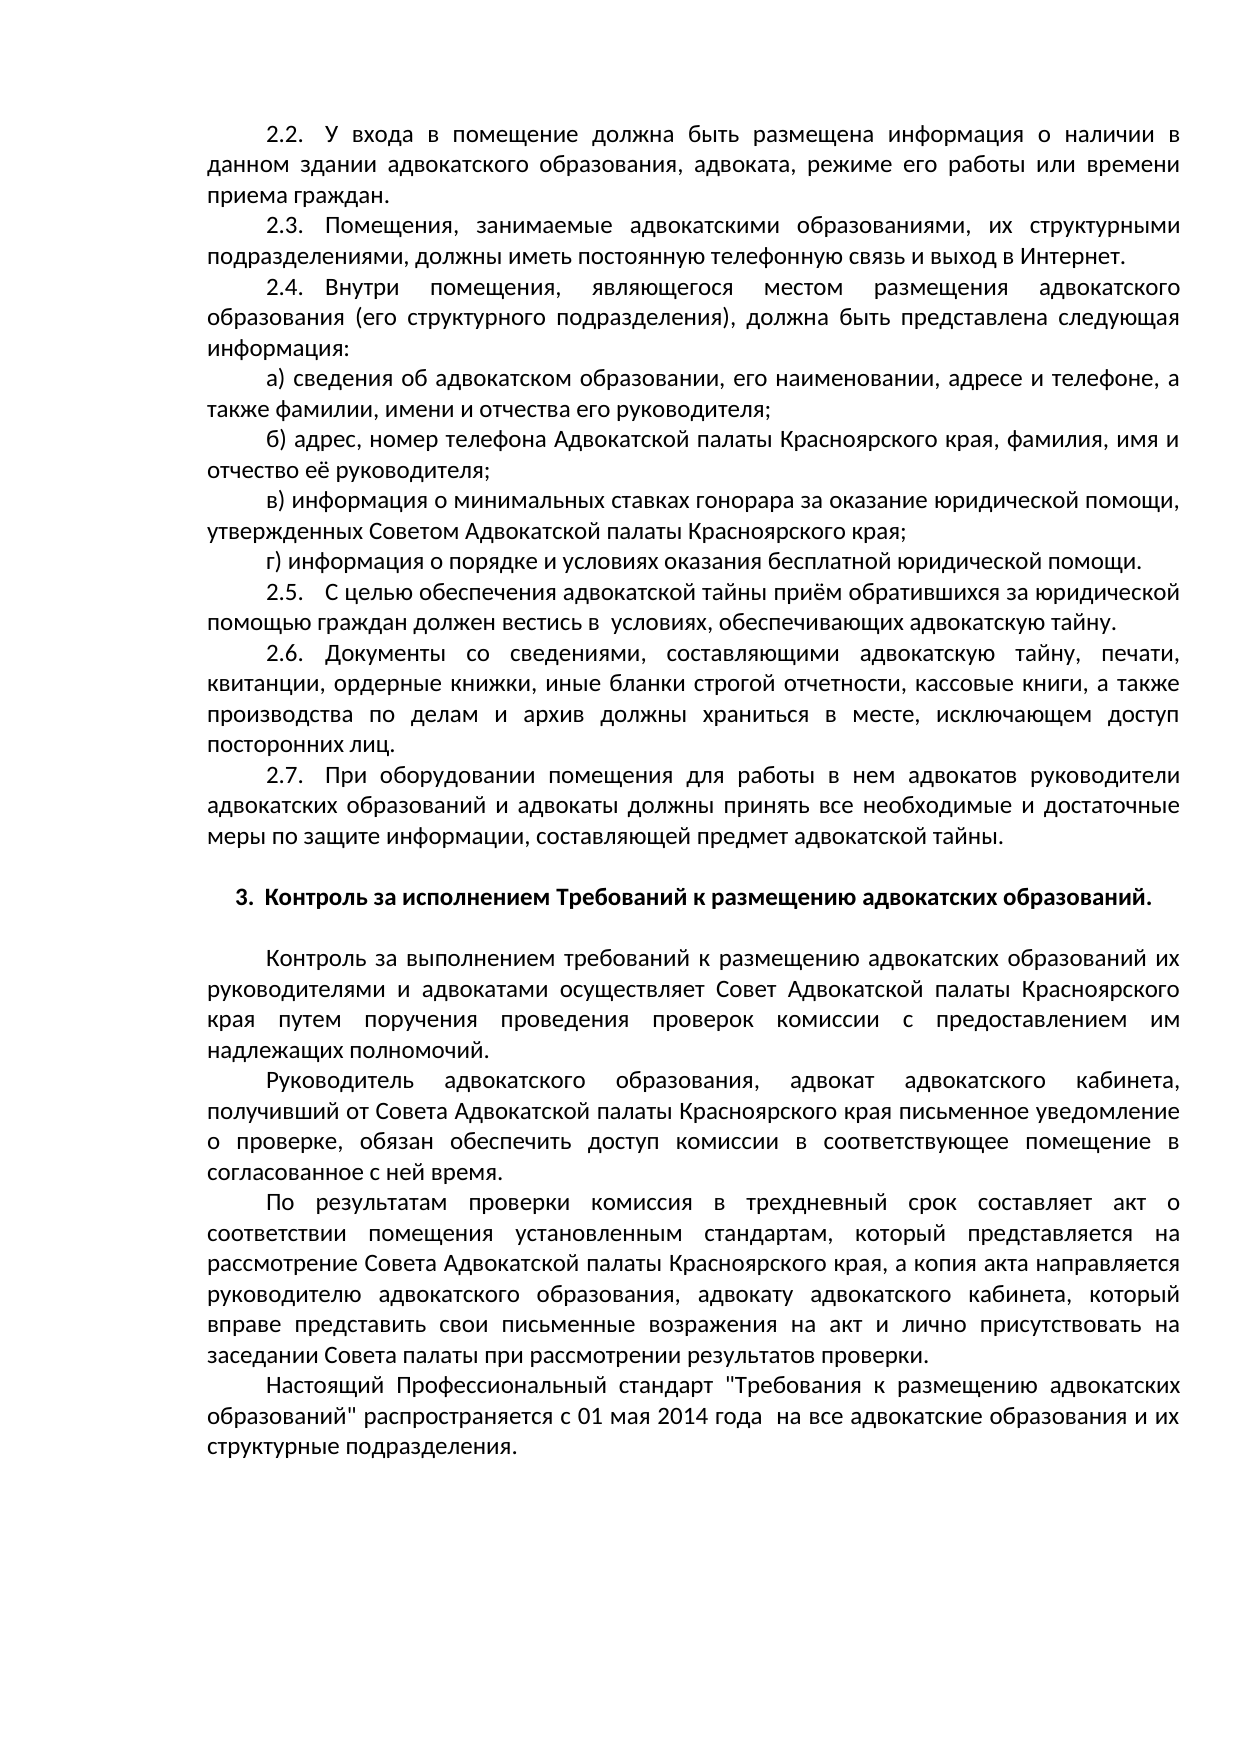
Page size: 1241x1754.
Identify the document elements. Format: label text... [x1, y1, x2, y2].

list С целью обеспечения адвокатской тайны приём обратившихся за юридической помощью граждан должен вестись в условиях, обеспечивающих адвокатскую тайну. [207, 576, 1181, 637]
list Помещения, занимаемые адвокатскими образованиями, их структурными подразделениями, должны иметь постоянную телефонную связь и выход в Интернет. [207, 210, 1181, 271]
list При оборудовании помещения для работы в нем адвокатов руководители адвокатских образований и адвокаты должны принять все необходимые и достаточные меры по защите информации, составляющей предмет адвокатской тайны. [207, 759, 1181, 851]
list Документы со сведениями, составляющими адвокатскую тайну, печати, квитанции, ордерные книжки, иные бланки строгой отчетности, кассовые книги, а также производства по делам и архив должны храниться в месте, исключающем доступ посторонних лиц. [207, 637, 1181, 759]
list г) информация о порядке и условиях оказания бесплатной юридической помощи. [207, 545, 1181, 576]
list Внутри помещения, являющегося местом размещения адвокатского образования (его структурного подразделения), должна быть представлена следующая информация: [207, 271, 1181, 362]
list Контроль за исполнением Требований к размещению адвокатских образований. [207, 881, 1181, 912]
text Руководитель адвокатского образования, адвокат адвокатского кабинета, получивший от Совета Адвокатской палаты Красноярского края письменное уведомление о проверке, обязан обеспечить доступ комиссии в соответствующее помещение в согласованное с ней время. [207, 1064, 1181, 1186]
list У входа в помещение должна быть размещена информация о наличии в данном здании адвокатского образования, адвоката, режиме его работы или времени приема граждан. [207, 118, 1181, 210]
list а) сведения об адвокатском образовании, его наименовании, адресе и телефоне, а также фамилии, имени и отчества его руководителя; [207, 362, 1181, 423]
text По результатам проверки комиссия в трехдневный срок составляет акт о соответствии помещения установленным стандартам, который представляется на рассмотрение Совета Адвокатской палаты Красноярского края, а копия акта направляется руководителю адвокатского образования, адвокату адвокатского кабинета, который вправе представить свои письменные возражения на акт и лично присутствовать на заседании Совета палаты при рассмотрении результатов проверки. [207, 1186, 1181, 1369]
list в) информация о минимальных ставках гонорара за оказание юридической помощи, утвержденных Советом Адвокатской палаты Красноярского края; [207, 484, 1181, 545]
text Контроль за выполнением требований к размещению адвокатских образований их руководителями и адвокатами осуществляет Совет Адвокатской палаты Красноярского края путем поручения проведения проверок комиссии с предоставлением им надлежащих полномочий. [207, 942, 1181, 1064]
list б) адрес, номер телефона Адвокатской палаты Красноярского края, фамилия, имя и отчество её руководителя; [207, 423, 1181, 484]
text Настоящий Профессиональный стандарт "Требования к размещению адвокатских образований" распространяется с 01 мая 2014 года на все адвокатские образования и их структурные подразделения. [207, 1369, 1181, 1461]
